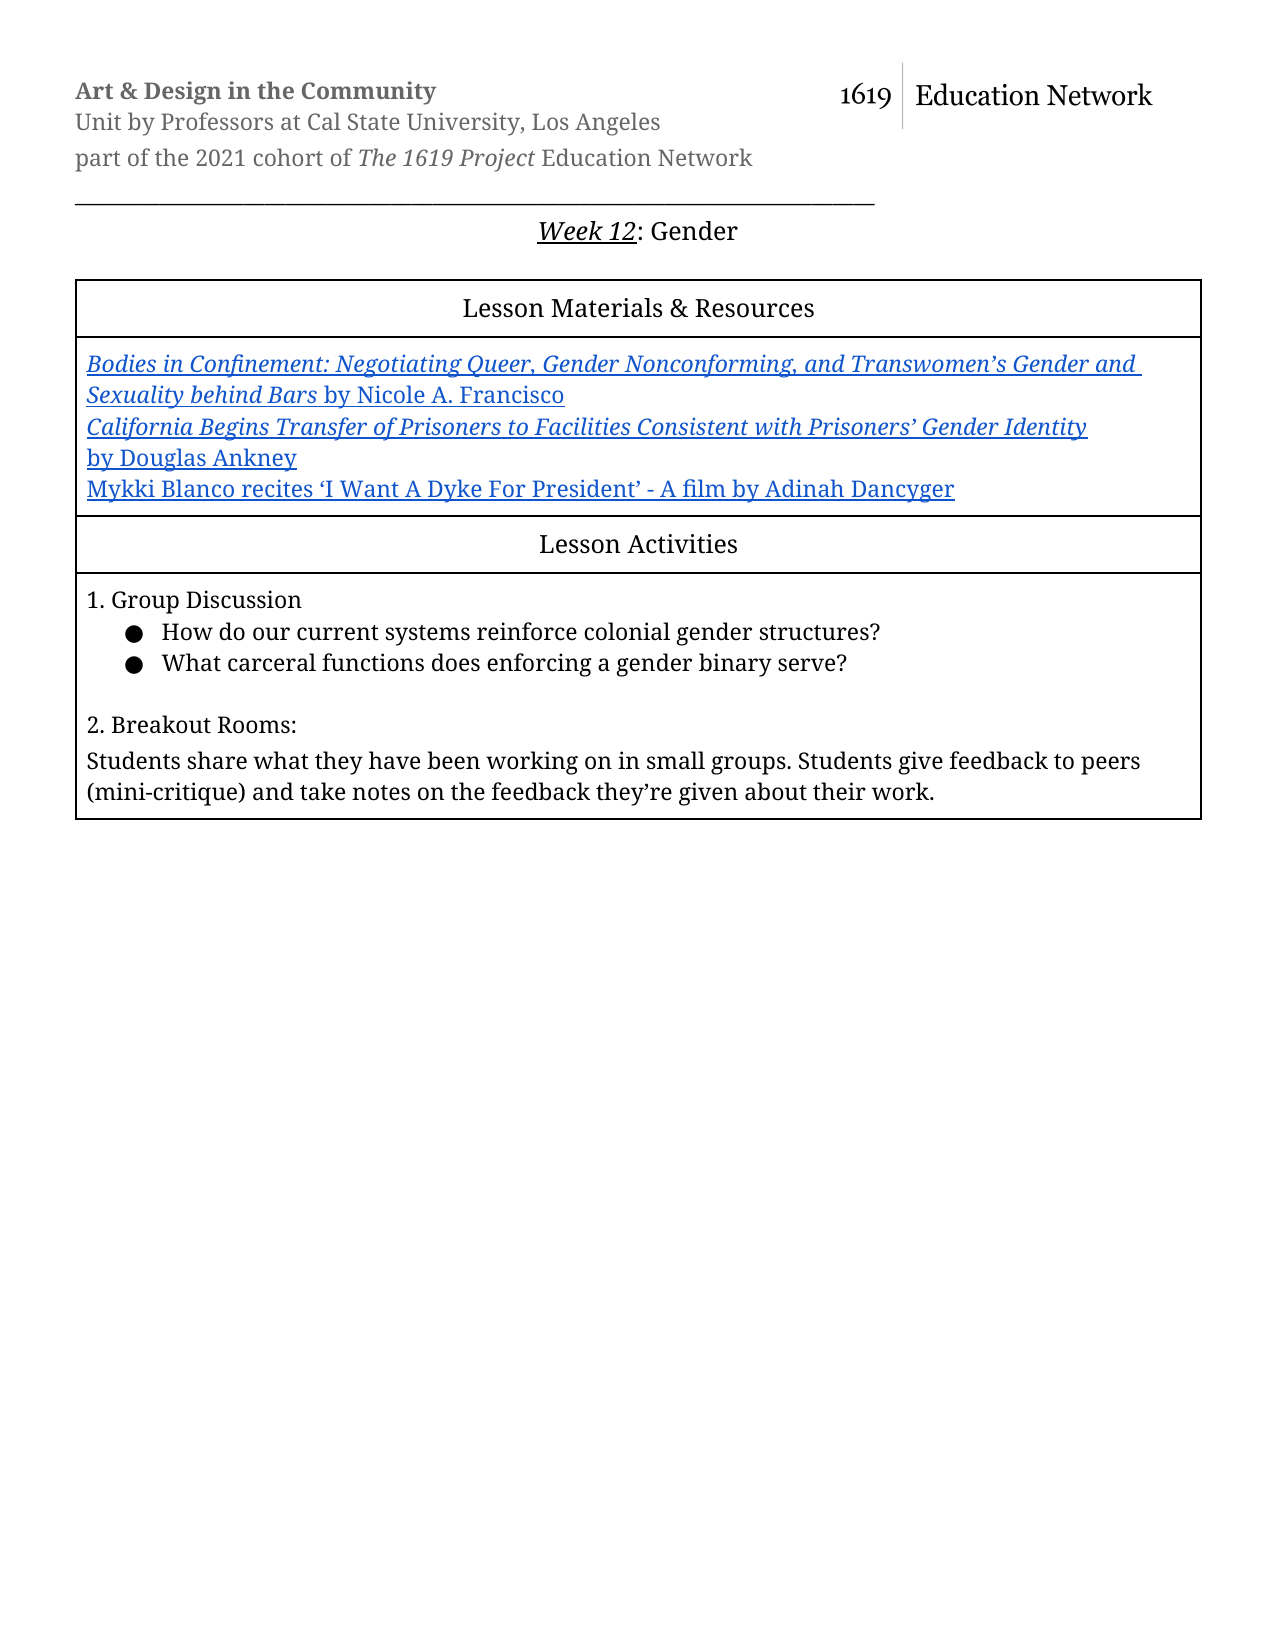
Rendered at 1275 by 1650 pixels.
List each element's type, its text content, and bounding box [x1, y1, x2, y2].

picture [835, 59, 1156, 132]
table_cell Bodies in Confinement: Negotiating Queer, Gender Nonconforming, and Transwomen’s Gender and Sexuality behind Bars by Nicole A. Francisco California Begins Transfer of Prisoners to Facilities Consistent with Prisoners’ Gender Identity by Douglas Ankney Mykki Blanco recites ‘I Want A Dyke For President’ - A film by Adinah Dancyger [77, 338, 1200, 515]
subtitle Week 12: Gender [75, 213, 1200, 247]
table_cell Lesson Activities [77, 517, 1200, 572]
table_cell 1. Group Discussion How do our current systems reinforce colonial gender structures? What carceral functions does enforcing a gender binary serve? 2. Breakout Rooms: Students share what they have been working on in small groups. Students give feedback to peers (mini-critique) and take notes on the feedback they’re given about their work. [77, 574, 1200, 818]
table_header Lesson Materials & Resources [77, 281, 1200, 336]
